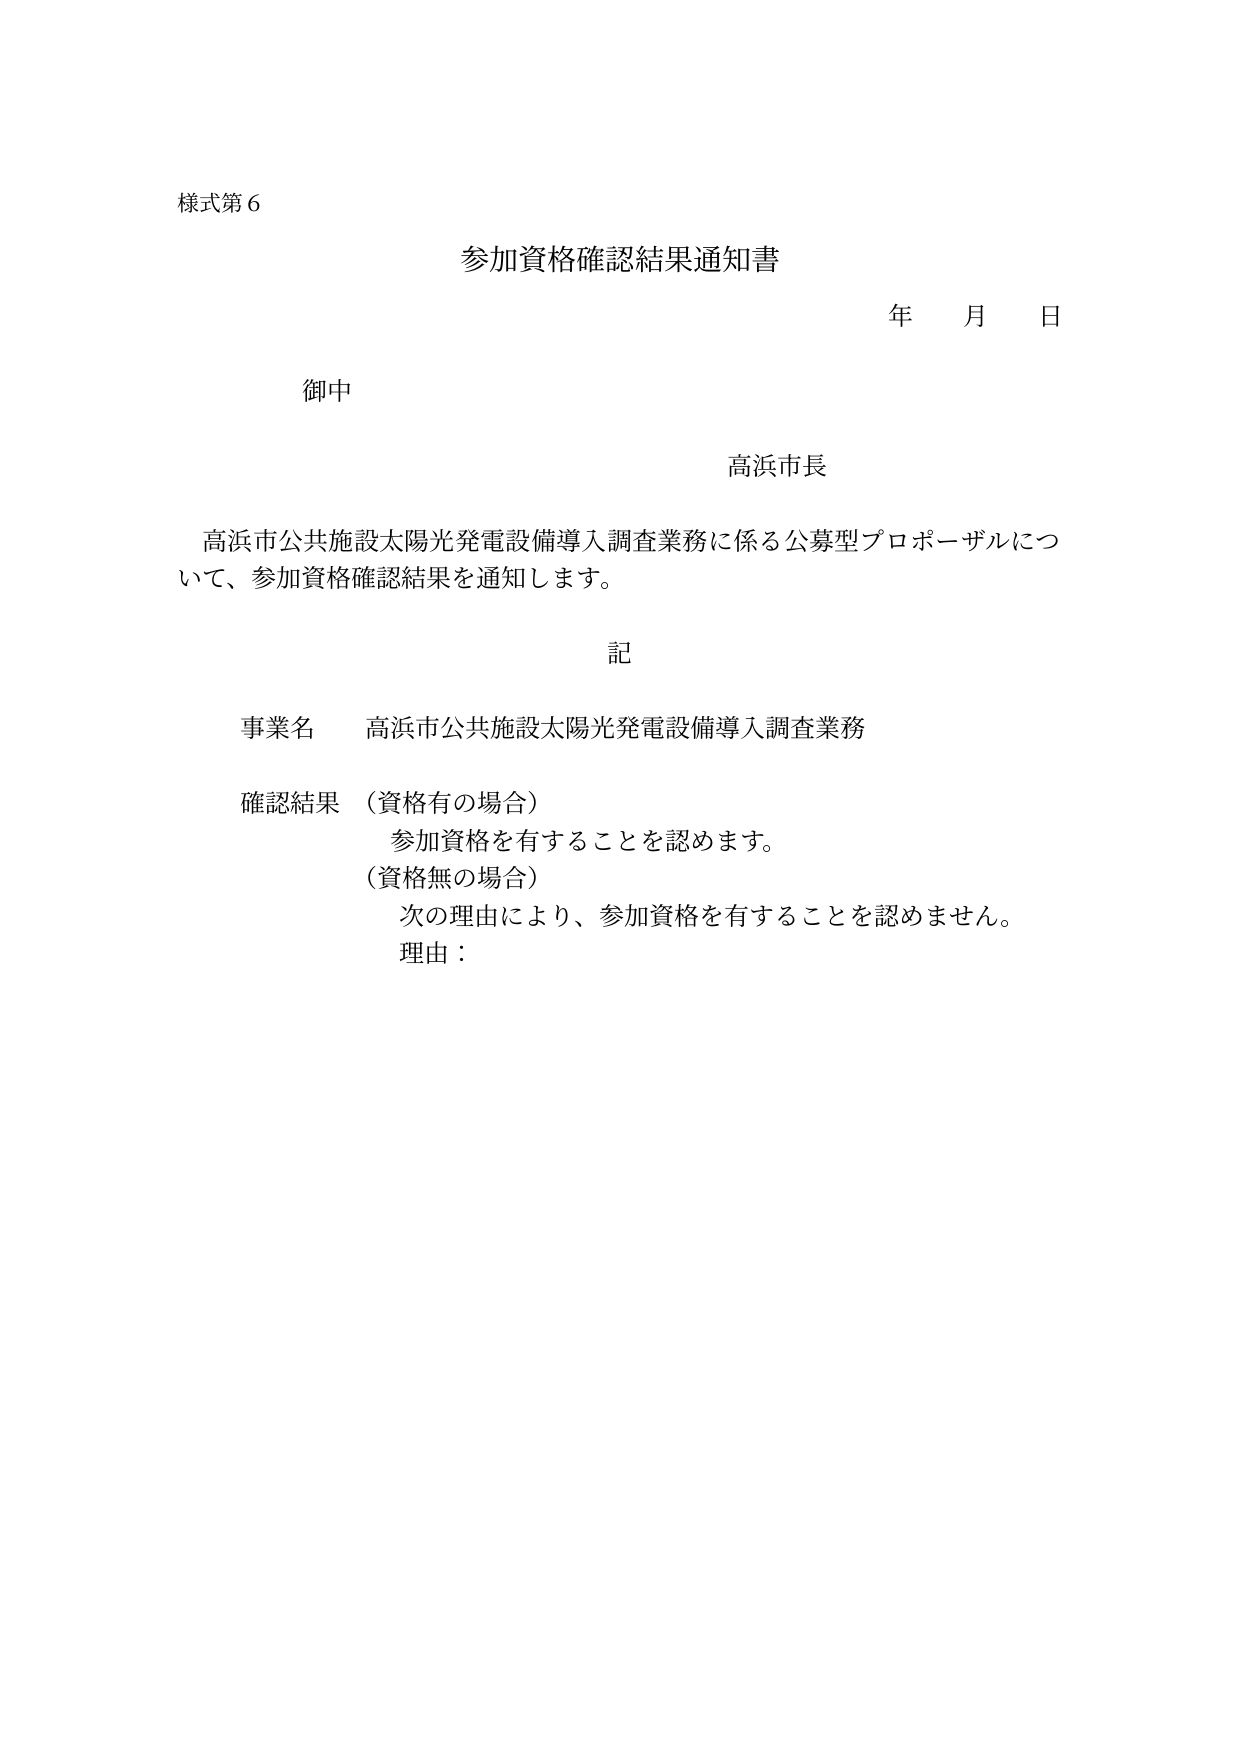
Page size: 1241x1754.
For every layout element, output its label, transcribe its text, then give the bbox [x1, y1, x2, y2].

text 事業名 高浜市公共施設太陽光発電設備導入調査業務 [215, 708, 1058, 746]
text 記 [177, 633, 1063, 671]
text 理由： [199, 933, 1058, 971]
text 年 月 日 [177, 296, 1063, 333]
text 参加資格を有することを認めます。 [215, 821, 1058, 858]
text 御中 [177, 371, 963, 408]
text 次の理由により、参加資格を有することを認めません。 [199, 896, 1058, 933]
text 高浜市公共施設太陽光発電設備導入調査業務に係る公募型プロポーザルについて、参加資格確認結果を通知します。 [177, 521, 1063, 596]
text 高浜市長 [177, 446, 1063, 483]
text 様式第６ [177, 183, 1063, 221]
text 確認結果 （資格有の場合） [215, 783, 1058, 821]
text 参加資格確認結果通知書 [177, 221, 1063, 296]
text （資格無の場合） [177, 858, 1058, 896]
